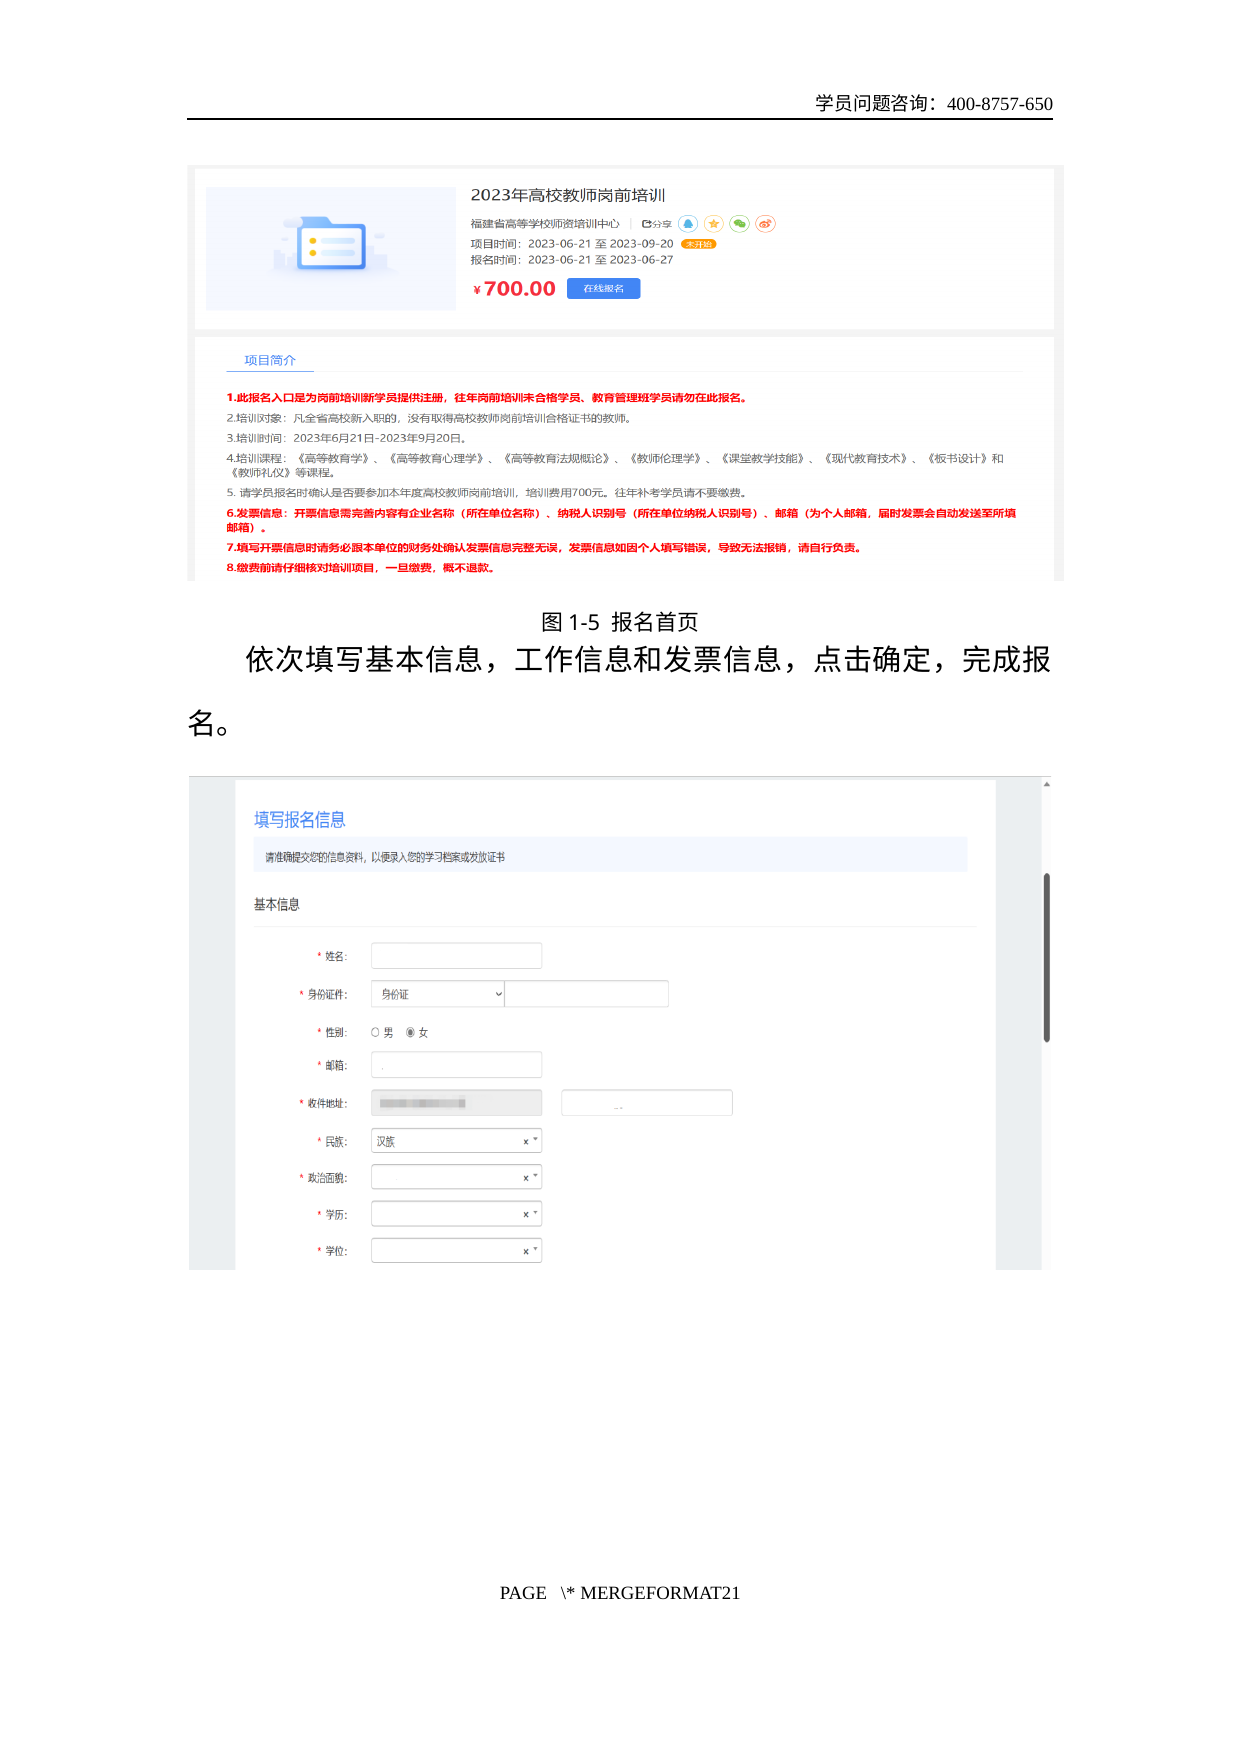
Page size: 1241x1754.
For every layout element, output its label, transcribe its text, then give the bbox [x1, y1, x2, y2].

text 依次填写基本信息，工作信息和发票信息，点击确定，完成报名。 [187, 637, 1053, 743]
picture [187, 165, 1064, 581]
picture [189, 776, 1052, 1270]
text 图1-5 报名首页 [187, 605, 1053, 637]
